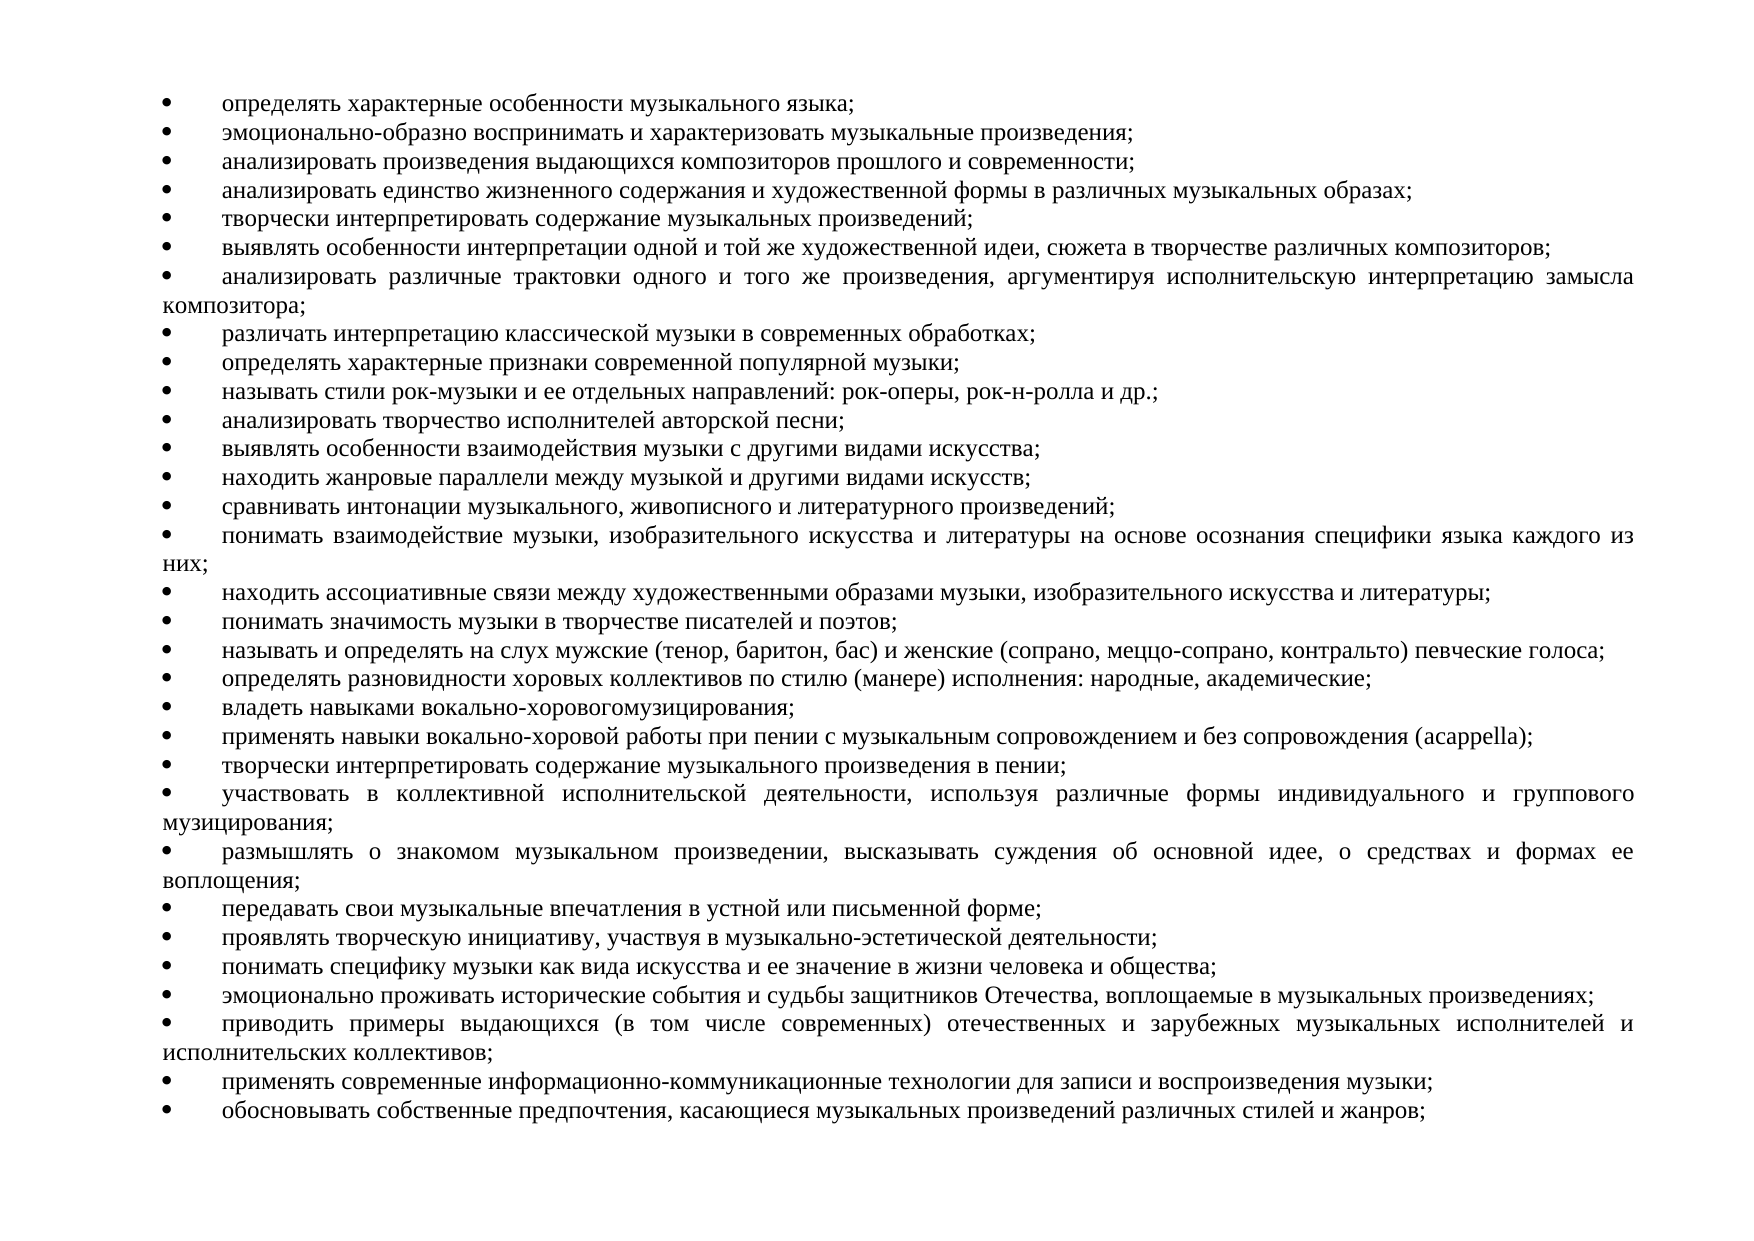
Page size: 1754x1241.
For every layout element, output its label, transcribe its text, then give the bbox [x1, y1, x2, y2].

list анализировать единство жизненного содержания и художественной формы в различных музыкальных образах; [162, 175, 1636, 203]
list проявлять творческую инициативу, участвуя в музыкально-эстетической деятельности; [162, 922, 1636, 951]
list называть и определять на слух мужские (тенор, баритон, бас) и женские (сопрано, меццо-сопрано, контральто) певческие голоса; [162, 635, 1636, 663]
list анализировать произведения выдающихся композиторов прошлого и современности; [162, 146, 1636, 175]
list определять характерные особенности музыкального языка; [162, 88, 1636, 117]
list определять разновидности хоровых коллективов по стилю (манере) исполнения: народные, академические; [162, 663, 1636, 692]
list передавать свои музыкальные впечатления в устной или письменной форме; [162, 893, 1636, 922]
list выявлять особенности взаимодействия музыки с другими видами искусства; [162, 433, 1636, 462]
list творчески интерпретировать содержание музыкальных произведений; [162, 203, 1636, 232]
list понимать значимость музыки в творчестве писателей и поэтов; [162, 606, 1636, 635]
list понимать взаимодействие музыки, изобразительного искусства и литературы на основе осознания специфики языка каждого из них; [162, 520, 1636, 577]
list различать интерпретацию классической музыки в современных обработках; [162, 318, 1636, 347]
list участвовать в коллективной исполнительской деятельности, используя различные формы индивидуального и группового музицирования; [162, 778, 1636, 836]
list применять современные информационно-коммуникационные технологии для записи и воспроизведения музыки; [162, 1066, 1636, 1095]
list называть стили рок-музыки и ее отдельных направлений: рок-оперы, рок-н-ролла и др.; [162, 376, 1636, 405]
list обосновывать собственные предпочтения, касающиеся музыкальных произведений различных стилей и жанров; [162, 1095, 1636, 1123]
list анализировать различные трактовки одного и того же произведения, аргументируя исполнительскую интерпретацию замысла композитора; [162, 261, 1636, 318]
list владеть навыками вокально-хоровогомузицирования; [162, 692, 1636, 721]
list находить жанровые параллели между музыкой и другими видами искусств; [162, 462, 1636, 491]
list эмоционально-образно воспринимать и характеризовать музыкальные произведения; [162, 117, 1636, 146]
list эмоционально проживать исторические события и судьбы защитников Отечества, воплощаемые в музыкальных произведениях; [162, 980, 1636, 1008]
list анализировать творчество исполнителей авторской песни; [162, 405, 1636, 433]
list определять характерные признаки современной популярной музыки; [162, 347, 1636, 376]
list размышлять о знакомом музыкальном произведении, высказывать суждения об основной идее, о средствах и формах ее воплощения; [162, 836, 1636, 893]
list выявлять особенности интерпретации одной и той же художественной идеи, сюжета в творчестве различных композиторов; [162, 232, 1636, 261]
list применять навыки вокально-хоровой работы при пении с музыкальным сопровождением и без сопровождения (acappella); [162, 721, 1636, 750]
list понимать специфику музыки как вида искусства и ее значение в жизни человека и общества; [162, 951, 1636, 980]
list находить ассоциативные связи между художественными образами музыки, изобразительного искусства и литературы; [162, 577, 1636, 606]
list приводить примеры выдающихся (в том числе современных) отечественных и зарубежных музыкальных исполнителей и исполнительских коллективов; [162, 1008, 1636, 1066]
list сравнивать интонации музыкального, живописного и литературного произведений; [162, 491, 1636, 520]
list творчески интерпретировать содержание музыкального произведения в пении; [162, 750, 1636, 778]
